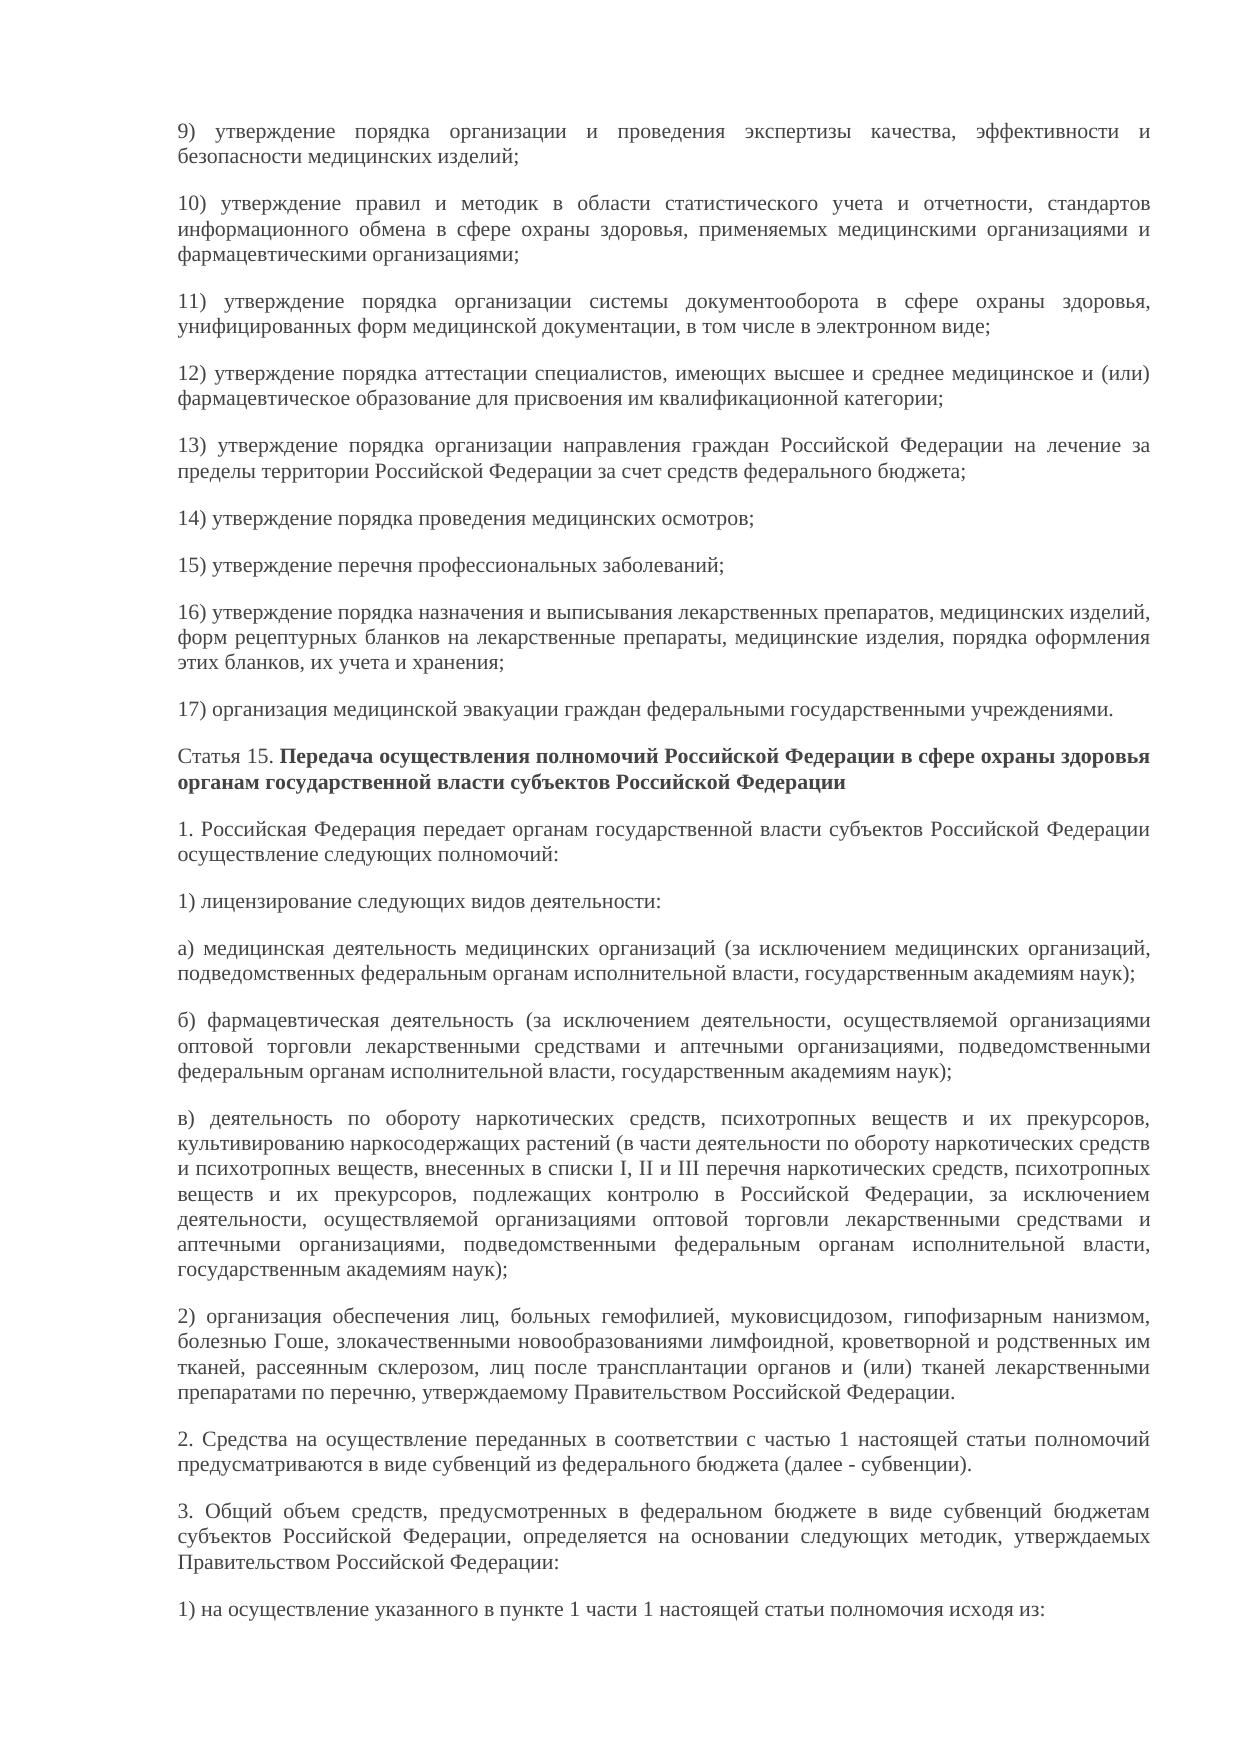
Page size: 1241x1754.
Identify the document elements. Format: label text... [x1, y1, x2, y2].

text 15) утверждение перечня профессиональных заболеваний; [177, 552, 1152, 577]
text 1) на осуществление указанного в пункте 1 части 1 настоящей статьи полномочия исходя из: [177, 1596, 1152, 1621]
text 12) утверждение порядка аттестации специалистов, имеющих высшее и среднее медицинское и (или) фармацевтическое образование для присвоения им квалификационной категории; [177, 360, 1152, 411]
text 10) утверждение правил и методик в области статистического учета и отчетности, стандартов информационного обмена в сфере охраны здоровья, применяемых медицинскими организациями и фармацевтическими организациями; [177, 190, 1152, 266]
text б) фармацевтическая деятельность (за исключением деятельности, осуществляемой организациями оптовой торговли лекарственными средствами и аптечными организациями, подведомственными федеральным органам исполнительной власти, государственным академиям наук); [177, 1007, 1152, 1083]
text 11) утверждение порядка организации системы документооборота в сфере охраны здоровья, унифицированных форм медицинской документации, в том числе в электронном виде; [177, 288, 1152, 338]
text 17) организация медицинской эвакуации граждан федеральными государственными учреждениями. [177, 696, 1152, 722]
text 13) утверждение порядка организации направления граждан Российской Федерации на лечение за пределы территории Российской Федерации за счет средств федерального бюджета; [177, 432, 1152, 483]
text а) медицинская деятельность медицинских организаций (за исключением медицинских организаций, подведомственных федеральным органам исполнительной власти, государственным академиям наук); [177, 935, 1152, 986]
text в) деятельность по обороту наркотических средств, психотропных веществ и их прекурсоров, культивированию наркосодержащих растений (в части деятельности по обороту наркотических средств и психотропных веществ, внесенных в списки I, II и III перечня наркотических средств, психотропных веществ и их прекурсоров, подлежащих контролю в Российской Федерации, за исключением деятельности, осуществляемой организациями оптовой торговли лекарственными средствами и аптечными организациями, подведомственными федеральным органам исполнительной власти, государственным академиям наук); [177, 1105, 1152, 1281]
text Статья 15. Передача осуществления полномочий Российской Федерации в сфере охраны здоровья органам государственной власти субъектов Российской Федерации [177, 743, 1152, 794]
text 16) утверждение порядка назначения и выписывания лекарственных препаратов, медицинских изделий, форм рецептурных бланков на лекарственные препараты, медицинские изделия, порядка оформления этих бланков, их учета и хранения; [177, 599, 1152, 674]
text 1. Российская Федерация передает органам государственной власти субъектов Российской Федерации осуществление следующих полномочий: [177, 816, 1152, 866]
text 1) лицензирование следующих видов деятельности: [177, 888, 1152, 913]
text 2. Средства на осуществление переданных в соответствии с частью 1 настоящей статьи полномочий предусматриваются в виде субвенций из федерального бюджета (далее - субвенции). [177, 1426, 1152, 1476]
text 14) утверждение порядка проведения медицинских осмотров; [177, 505, 1152, 530]
text 2) организация обеспечения лиц, больных гемофилией, муковисцидозом, гипофизарным нанизмом, болезнью Гоше, злокачественными новообразованиями лимфоидной, кроветворной и родственных им тканей, рассеянным склерозом, лиц после трансплантации органов и (или) тканей лекарственными препаратами по перечню, утверждаемому Правительством Российской Федерации. [177, 1303, 1152, 1404]
text 3. Общий объем средств, предусмотренных в федеральном бюджете в виде субвенций бюджетам субъектов Российской Федерации, определяется на основании следующих методик, утверждаемых Правительством Российской Федерации: [177, 1498, 1152, 1574]
text 9) утверждение порядка организации и проведения экспертизы качества, эффективности и безопасности медицинских изделий; [177, 118, 1152, 168]
